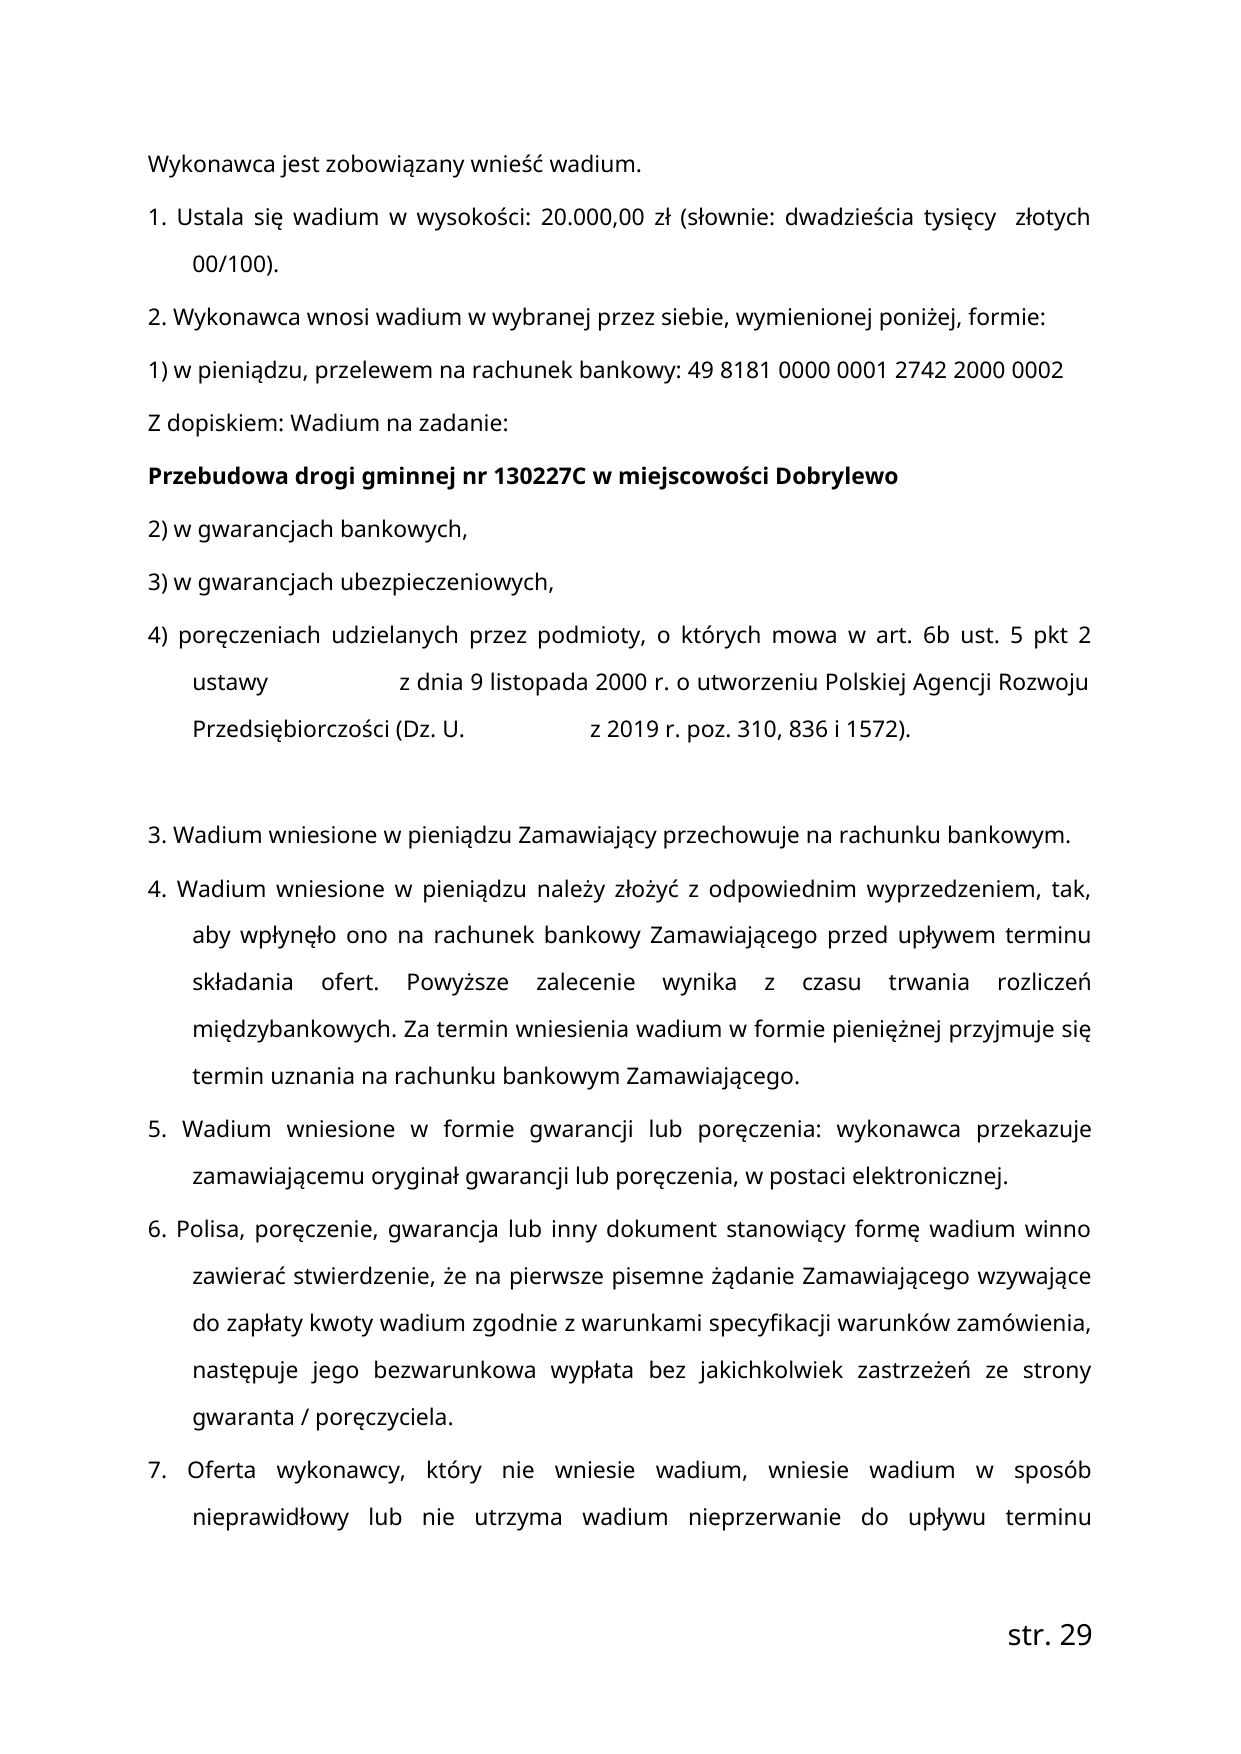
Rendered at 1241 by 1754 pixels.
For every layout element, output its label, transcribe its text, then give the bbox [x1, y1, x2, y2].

text 2. Wykonawca wnosi wadium w wybranej przez siebie, wymienionej poniżej, formie: [148, 301, 1093, 332]
text Z dopiskiem: Wadium na zadanie: [148, 407, 1093, 438]
text 2) w gwarancjach bankowych, [148, 513, 1093, 544]
text 1. Ustala się wadium w wysokości: 20.000,00 zł (słownie: dwadzieścia tysięcy złotych 00/100). [148, 201, 1093, 279]
text 6. Polisa, poręczenie, gwarancja lub inny dokument stanowiący formę wadium winno zawierać stwierdzenie, że na pierwsze pisemne żądanie Zamawiającego wzywające do zapłaty kwoty wadium zgodnie z warunkami specyfikacji warunków zamówienia, następuje jego bezwarunkowa wypłata bez jakichkolwiek zastrzeżeń ze strony gwaranta / poręczyciela. [148, 1213, 1093, 1432]
text 3) w gwarancjach ubezpieczeniowych, [148, 566, 1093, 598]
text 1) w pieniądzu, przelewem na rachunek bankowy: 49 8181 0000 0001 2742 2000 0002 [148, 354, 1093, 385]
text 5. Wadium wniesione w formie gwarancji lub poręczenia: wykonawca przekazuje zamawiającemu oryginał gwarancji lub poręczenia, w postaci elektronicznej. [148, 1113, 1093, 1191]
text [148, 1454, 1093, 1532]
text 3. Wadium wniesione w pieniądzu Zamawiający przechowuje na rachunku bankowym. [148, 819, 1093, 851]
text 4) poręczeniach udzielanych przez podmioty, o których mowa w art. 6b ust. 5 pkt 2 ustawy z dnia 9 listopada 2000 r. o utworzeniu Polskiej Agencji Rozwoju Przedsiębiorczości (Dz. U. z 2019 r. poz. 310, 836 i 1572). [148, 619, 1093, 744]
text Wykonawca jest zobowiązany wnieść wadium. [148, 148, 1093, 179]
text Przebudowa drogi gminnej nr 130227C w miejscowości Dobrylewo [148, 460, 1093, 491]
text 4. Wadium wniesione w pieniądzu należy złożyć z odpowiednim wyprzedzeniem, tak, aby wpłynęło ono na rachunek bankowy Zamawiającego przed upływem terminu składania ofert. Powyższe zalecenie wynika z czasu trwania rozliczeń międzybankowych. Za termin wniesienia wadium w formie pieniężnej przyjmuje się termin uznania na rachunku bankowym Zamawiającego. [148, 873, 1093, 1091]
